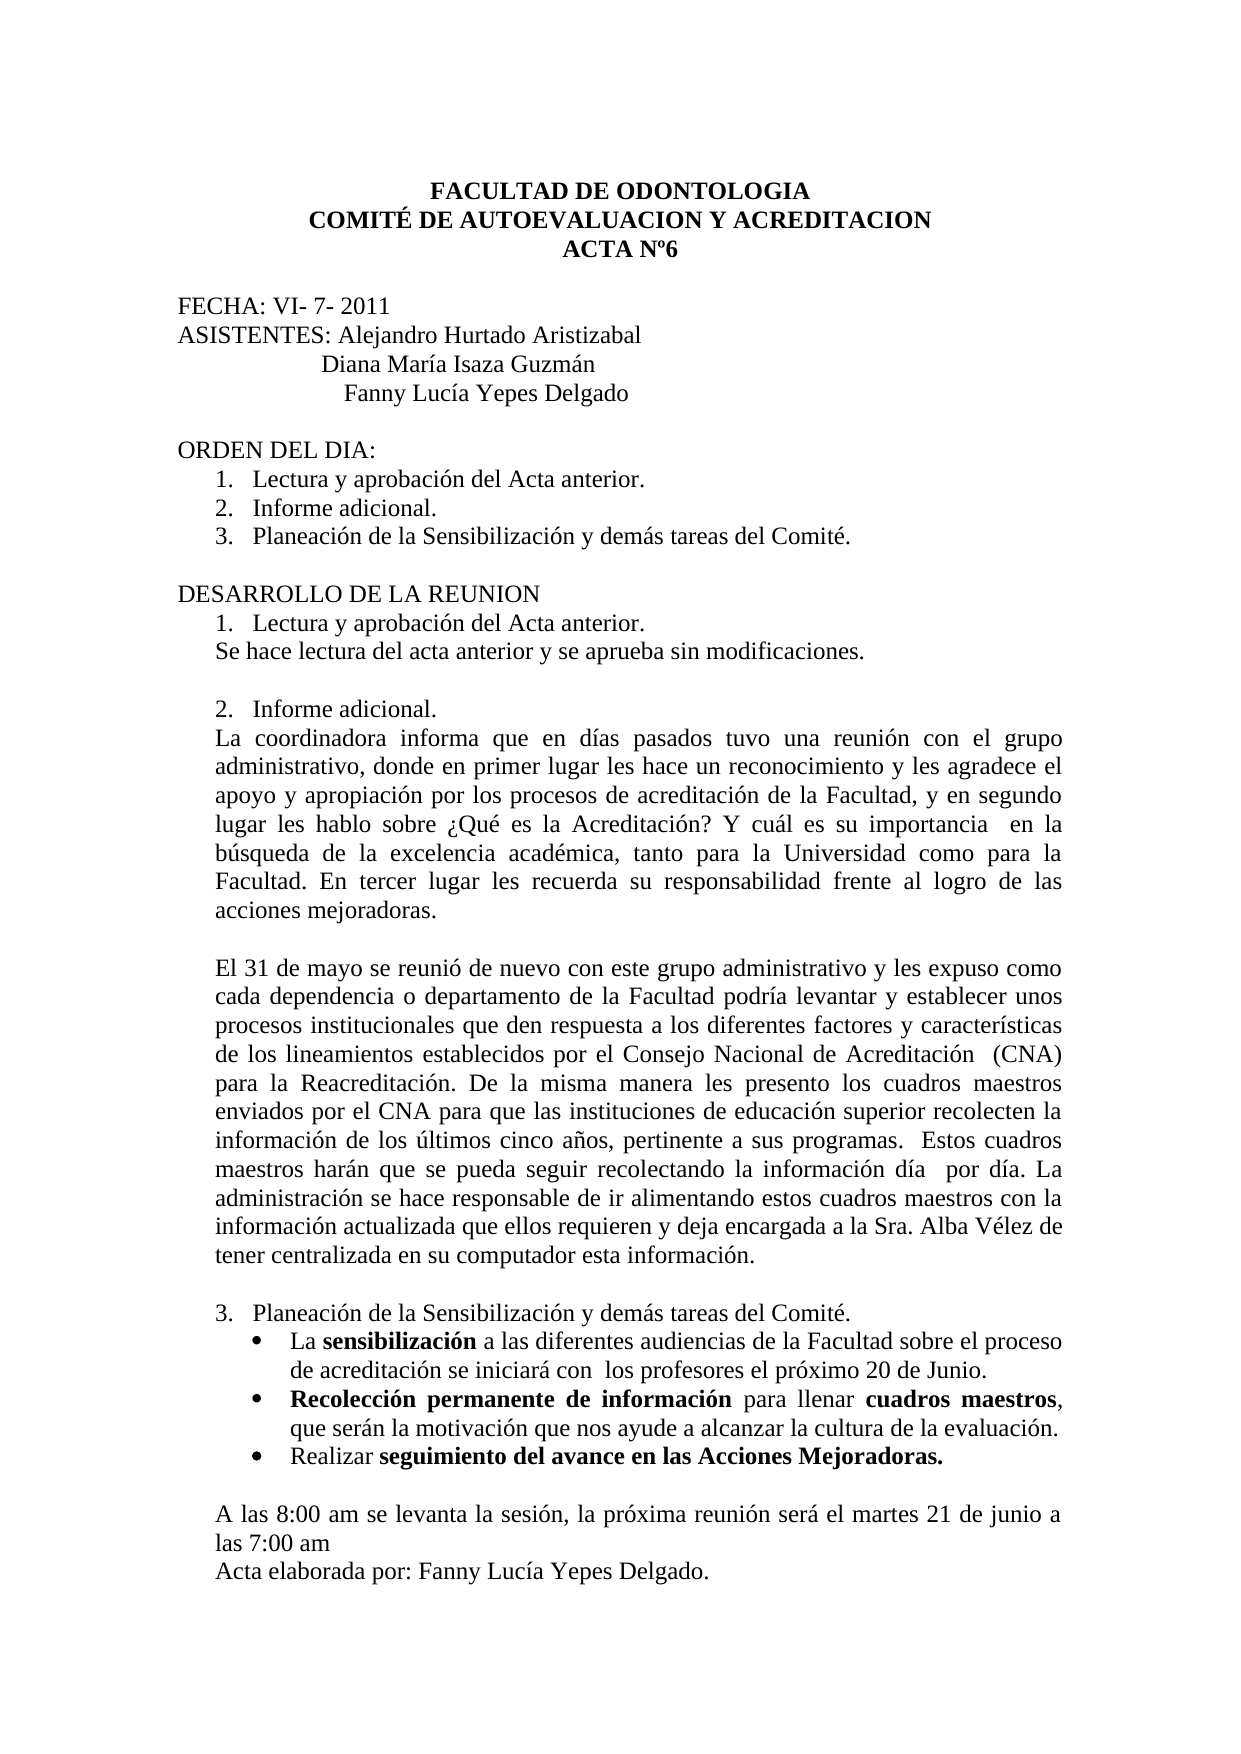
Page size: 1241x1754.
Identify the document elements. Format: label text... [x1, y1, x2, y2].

text ACTA Nº6 [177, 234, 1063, 263]
list Lectura y aprobación del Acta anterior. [215, 608, 1063, 636]
text ASISTENTES: Alejandro Hurtado Aristizabal [177, 320, 1063, 349]
list Planeación de la Sensibilización y demás tareas del Comité. [215, 1298, 1063, 1326]
list Informe adicional. [215, 694, 1063, 723]
list Recolección permanente de información para llenar cuadros maestros, que serán la motivación que nos ayude a alcanzar la cultura de la evaluación. [252, 1384, 1063, 1441]
text La coordinadora informa que en días pasados tuvo una reunión con el grupo administrativo, donde en primer lugar les hace un reconocimiento y les agradece el apoyo y apropiación por los procesos de acreditación de la Facultad, y en segundo lugar les hablo sobre ¿Qué es la Acreditación? Y cuál es su importancia en la búsqueda de la excelencia académica, tanto para la Universidad como para la Facultad. En tercer lugar les recuerda su responsabilidad frente al logro de las acciones mejoradoras. [215, 723, 1063, 924]
list A las 8:00 am se levanta la sesión, la próxima reunión será el martes 21 de junio a las 7:00 am [215, 1499, 1063, 1556]
list Realizar seguimiento del avance en las Acciones Mejoradoras. [252, 1441, 1063, 1470]
text COMITÉ DE AUTOEVALUACION Y ACREDITACION [177, 205, 1063, 234]
list La sensibilización a las diferentes audiencias de la Facultad sobre el proceso de acreditación se iniciará con los profesores el próximo 20 de Junio. [252, 1326, 1063, 1384]
list Acta elaborada por: Fanny Lucía Yepes Delgado. [215, 1556, 1063, 1585]
text El 31 de mayo se reunió de nuevo con este grupo administrativo y les expuso como cada dependencia o departamento de la Facultad podría levantar y establecer unos procesos institucionales que den respuesta a los diferentes factores y características de los lineamientos establecidos por el Consejo Nacional de Acreditación (CNA) para la Reacreditación. De la misma manera les presento los cuadros maestros enviados por el CNA para que las instituciones de educación superior recolecten la información de los últimos cinco años, pertinente a sus programas. Estos cuadros maestros harán que se pueda seguir recolectando la información día por día. La administración se hace responsable de ir alimentando estos cuadros maestros con la información actualizada que ellos requieren y deja encargada a la Sra. Alba Vélez de tener centralizada en su computador esta información. [215, 953, 1063, 1269]
list Informe adicional. [215, 493, 1063, 521]
text ORDEN DEL DIA: [177, 435, 1063, 464]
list Se hace lectura del acta anterior y se aprueba sin modificaciones. [215, 636, 1063, 665]
text DESARROLLO DE LA REUNION [177, 579, 1063, 608]
list Planeación de la Sensibilización y demás tareas del Comité. [215, 521, 1063, 550]
text Diana María Isaza Guzmán [177, 349, 1063, 378]
list Lectura y aprobación del Acta anterior. [215, 464, 1063, 493]
text FECHA: VI- 7- 2011 [177, 291, 1063, 320]
text FACULTAD DE ODONTOLOGIA [177, 176, 1063, 205]
text Fanny Lucía Yepes Delgado [325, 378, 1063, 406]
